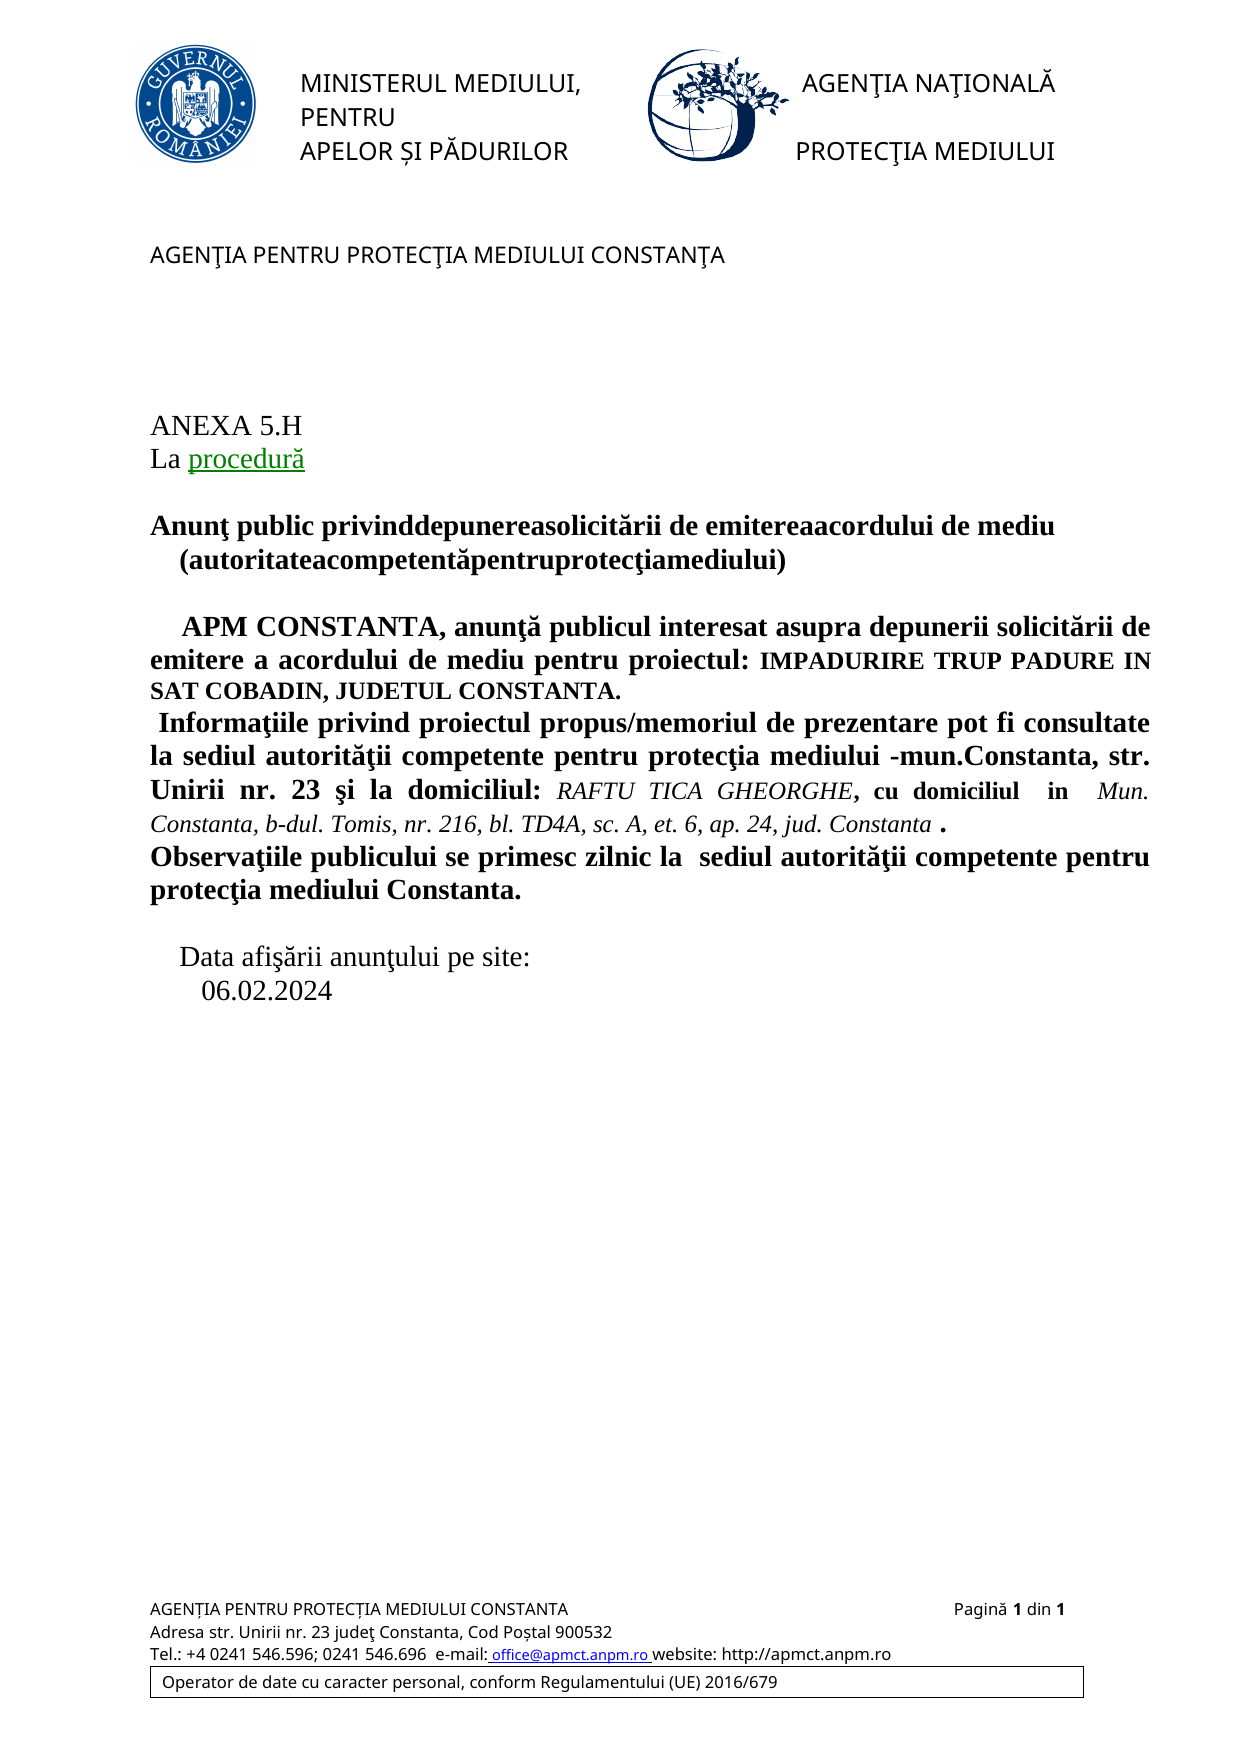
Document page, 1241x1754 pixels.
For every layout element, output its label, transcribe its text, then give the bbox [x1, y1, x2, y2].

text Anunţ public privinddepunereasolicitării de emitereaacordului de mediu [150, 508, 1152, 542]
title Observaţiile publicului se primesc zilnic la sediul autorităţii competente pentru protecţia mediului Constanta. [150, 839, 1152, 906]
text 06.02.2024 [150, 973, 1152, 1007]
title APM CONSTANTA, anunţă publicul interesat asupra depunerii solicitării de emitere a acordului de mediu pentru proiectul: IMPADURIRE TRUP PADURE IN SAT COBADIN, JUDETUL CONSTANTA. [150, 609, 1152, 705]
picture [134, 43, 257, 164]
title Informaţiile privind proiectul propus/memoriul de prezentare pot fi consultate la sediul autorităţii competente pentru protecţia mediului -mun.Constanta, str. Unirii nr. 23 şi la domiciliul: RAFTU TICA GHEORGHE, cu domiciliul in Mun. Constanta, b-dul. Tomis, nr. 216, bl. TD4A, sc. A, et. 6, ap. 24, jud. Constanta . [150, 705, 1152, 839]
text Data afişării anunţului pe site: [150, 939, 1152, 973]
text ANEXA 5.H [150, 408, 1152, 441]
text La procedură [150, 441, 1152, 475]
text (autoritateacompetentăpentruprotecţiamediului) [150, 542, 1152, 575]
